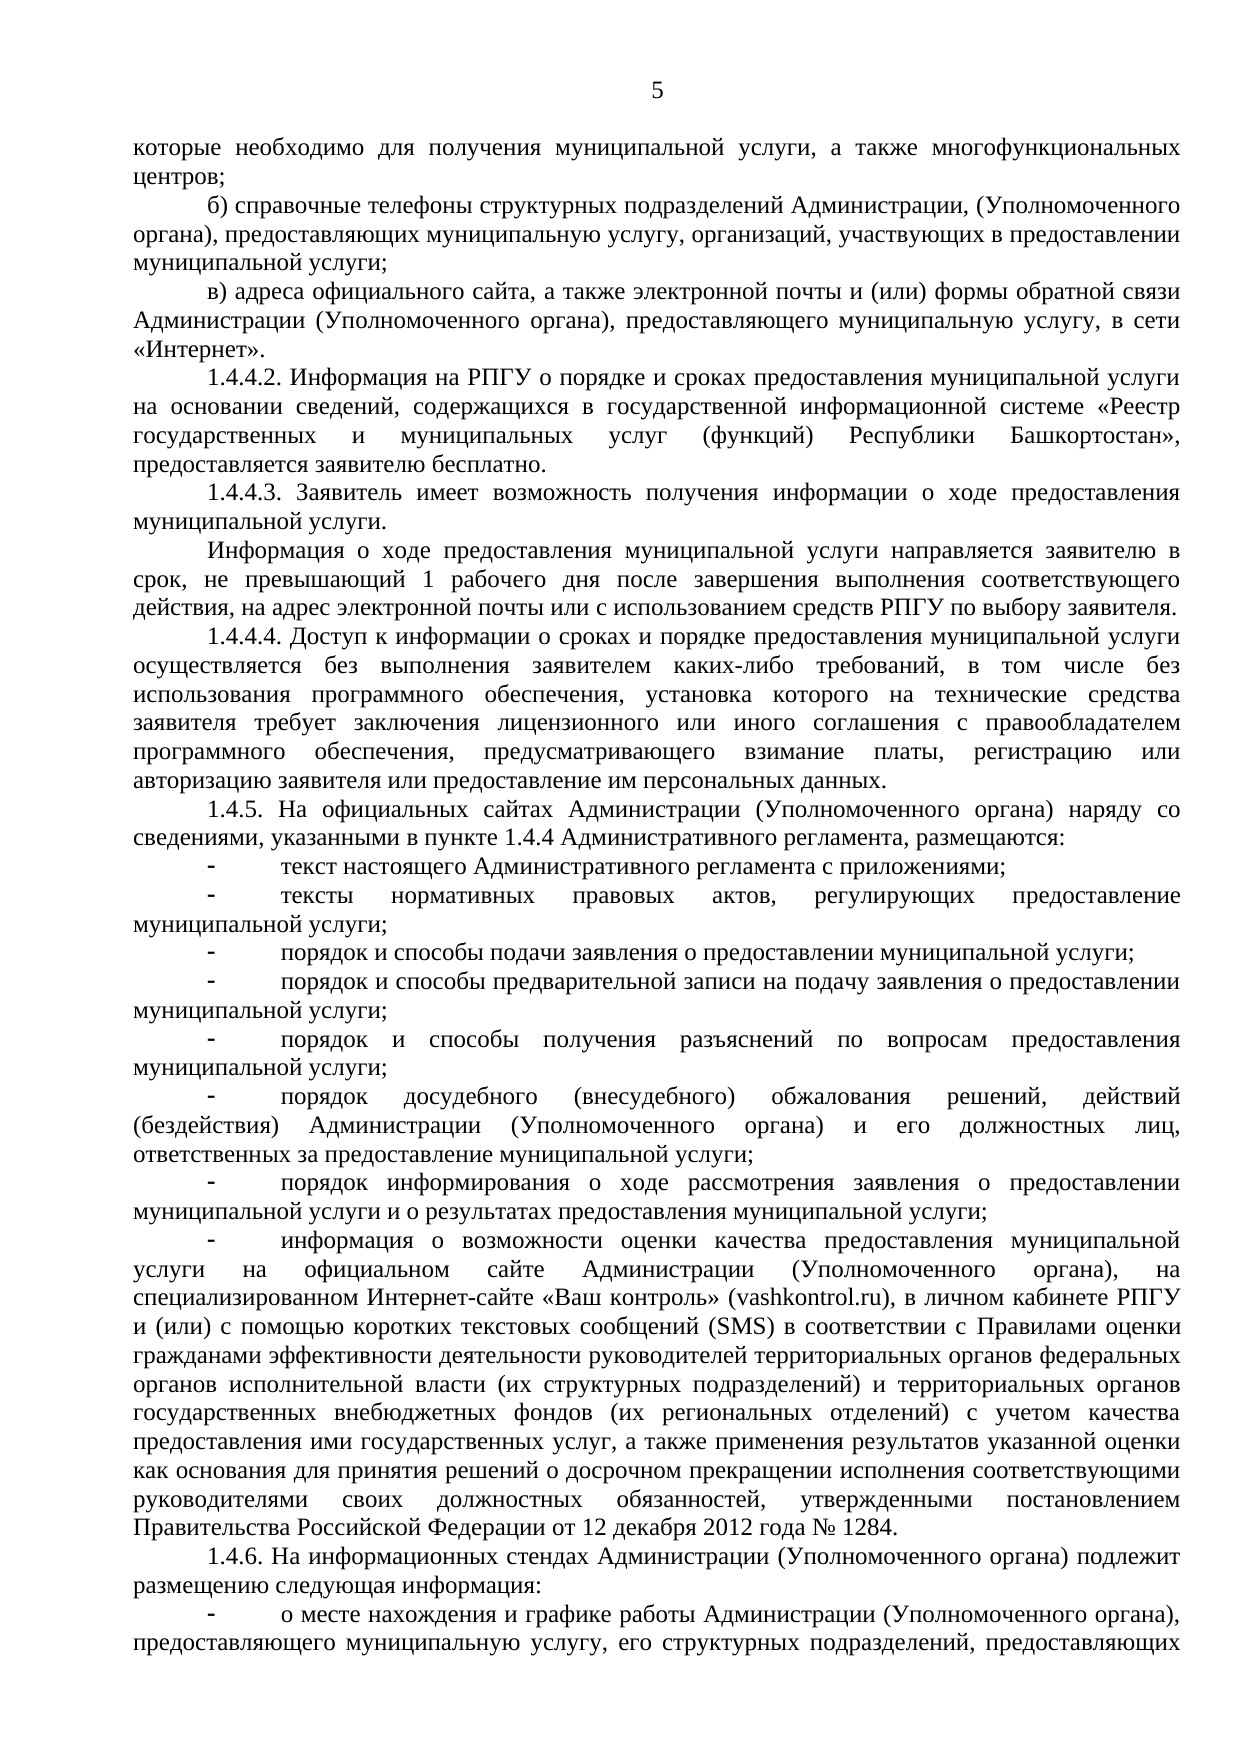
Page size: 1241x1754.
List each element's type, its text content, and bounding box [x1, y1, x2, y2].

text 1.4.4.3. Заявитель имеет возможность получения информации о ходе предоставления муниципальной услуги. [133, 477, 1181, 535]
list порядок и способы подачи заявления о предоставлении муниципальной услуги; [133, 937, 1181, 966]
text 1.4.5. На официальных сайтах Администрации (Уполномоченного органа) наряду со сведениями, указанными в пункте 1.4.4 Административного регламента, размещаются: [133, 794, 1181, 851]
list тексты нормативных правовых актов, регулирующих предоставление муниципальной услуги; [133, 880, 1181, 937]
list порядок информирования о ходе рассмотрения заявления о предоставлении муниципальной услуги и о результатах предоставления муниципальной услуги; [133, 1167, 1181, 1225]
list порядок и способы предварительной записи на подачу заявления о предоставлении муниципальной услуги; [133, 966, 1181, 1024]
list порядок и способы получения разъяснений по вопросам предоставления муниципальной услуги; [133, 1024, 1181, 1081]
list текст настоящего Административного регламента с приложениями; [133, 851, 1181, 880]
text 1.4.6. На информационных стендах Администрации (Уполномоченного органа) подлежит размещению следующая информация: [133, 1541, 1181, 1599]
list порядок досудебного (внесудебного) обжалования решений, действий (бездействия) Администрации (Уполномоченного органа) и его должностных лиц, ответственных за предоставление муниципальной услуги; [133, 1081, 1181, 1167]
list информация о возможности оценки качества предоставления муниципальной услуги на официальном сайте Администрации (Уполномоченного органа), на специализированном Интернет-сайте «Ваш контроль» (vashkontrol.ru), в личном кабинете РПГУ и (или) с помощью коротких текстовых сообщений (SMS) в соответствии с Правилами оценки гражданами эффективности деятельности руководителей территориальных органов федеральных органов исполнительной власти (их структурных подразделений) и территориальных органов государственных внебюджетных фондов (их региональных отделений) с учетом качества предоставления ими государственных услуг, а также применения результатов указанной оценки как основания для принятия решений о досрочном прекращении исполнения соответствующими руководителями своих должностных обязанностей, утвержденными постановлением Правительства Российской Федерации от 12 декабря 2012 года № 1284. [133, 1225, 1181, 1541]
text Информация о ходе предоставления муниципальной услуги направляется заявителю в срок, не превышающий 1 рабочего дня после завершения выполнения соответствующего действия, на адрес электронной почты или с использованием средств РПГУ по выбору заявителя. [133, 535, 1181, 621]
text 1.4.4.4. Доступ к информации о сроках и порядке предоставления муниципальной услуги осуществляется без выполнения заявителем каких-либо требований, в том числе без использования программного обеспечения, установка которого на технические средства заявителя требует заключения лицензионного или иного соглашения с правообладателем программного обеспечения, предусматривающего взимание платы, регистрацию или авторизацию заявителя или предоставление им персональных данных. [133, 621, 1181, 794]
list б) справочные телефоны структурных подразделений Администрации, (Уполномоченного органа), предоставляющих муниципальную услугу, организаций, участвующих в предоставлении муниципальной услуги; [133, 190, 1181, 276]
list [133, 1599, 1181, 1656]
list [133, 132, 1181, 190]
text 1.4.4.2. Информация на РПГУ о порядке и сроках предоставления муниципальной услуги на основании сведений, содержащихся в государственной информационной системе «Реестр государственных и муниципальных услуг (функций) Республики Башкортостан», предоставляется заявителю бесплатно. [133, 362, 1181, 477]
list в) адреса официального сайта, а также электронной почты и (или) формы обратной связи Администрации (Уполномоченного органа), предоставляющего муниципальную услугу, в сети «Интернет». [133, 276, 1181, 362]
